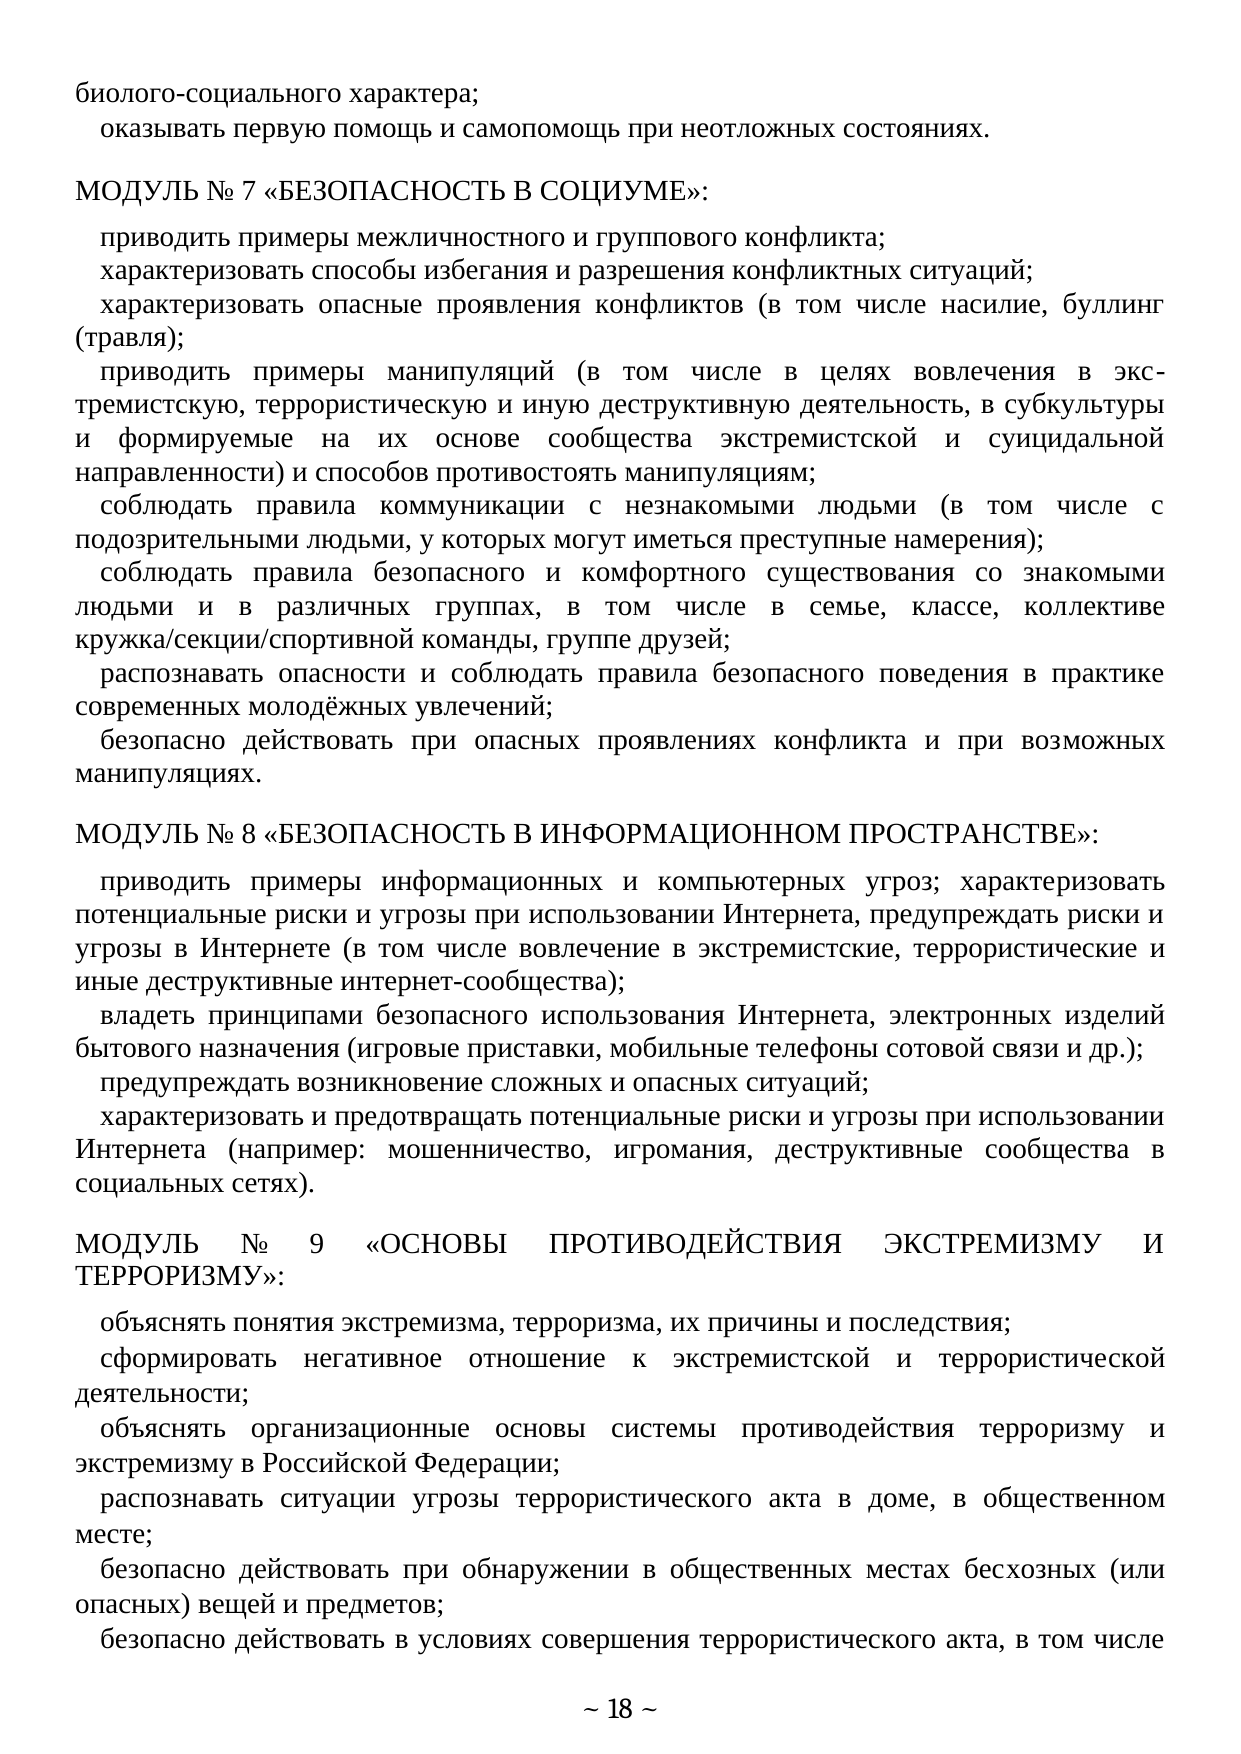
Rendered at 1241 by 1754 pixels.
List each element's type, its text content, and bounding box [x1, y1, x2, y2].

text оказывать первую помощь и самопомощь при неотложных состояниях. [75, 110, 1165, 144]
text соблюдать правила коммуникации с незнакомыми людьми (в том числе с подозрительными людьми, у которых могут иметься преступные намерения); [75, 487, 1165, 554]
text приводить примеры манипуляций (в том числе в целях вовлечения в экстремистскую, террористическую и иную деструктивную деятельность, в субкультуры и формируемые на их основе сообщества экстремистской и суицидальной направленности) и способов противостоять манипуляциям; [75, 353, 1165, 487]
text соблюдать правила безопасного и комфортного существования со знакомыми людьми и в различных группах, в том числе в семье, классе, коллективе кружка/секции/спортивной команды, группе друзей; [75, 554, 1165, 655]
text характеризовать способы избегания и разрешения конфликтных ситуаций; [75, 252, 1165, 286]
text приводить примеры информационных и компьютерных угроз; характеризовать потенциальные риски и угрозы при использовании Интернета, предупреждать риски и угрозы в Интернете (в том числе вовлечение в экстремистские, террористические и иные деструктивные интернет-сообщества); [75, 863, 1165, 997]
text характеризовать и предотвращать потенциальные риски и угрозы при использовании Интернета (например: мошенничество, игромания, деструктивные сообщества в социальных сетях). [75, 1098, 1165, 1198]
text безопасно действовать при опасных проявлениях конфликта и при возможных манипуляциях. [75, 722, 1165, 789]
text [75, 1621, 1165, 1655]
text объяснять понятия экстремизма, терроризма, их причины и последствия; [75, 1304, 1165, 1338]
text владеть принципами безопасного использования Интернета, электронных изделий бытового назначения (игровые приставки, мобильные телефоны сотовой связи и др.); [75, 997, 1165, 1064]
text МОДУЛЬ № 7 «БЕЗОПАСНОСТЬ В СОЦИУМЕ»: [75, 174, 1165, 206]
text характеризовать опасные проявления конфликтов (в том числе насилие, буллинг (травля); [75, 286, 1165, 353]
text предупреждать возникновение сложных и опасных ситуаций; [75, 1064, 1165, 1098]
text распознавать ситуации угрозы террористического акта в доме, в общественном месте; [75, 1481, 1165, 1549]
text приводить примеры межличностного и группового конфликта; [75, 219, 1165, 252]
text распознавать опасности и соблюдать правила безопасного поведения в практике современных молодёжных увлечений; [75, 655, 1165, 722]
text МОДУЛЬ № 8 «БЕЗОПАСНОСТЬ В ИНФОРМАЦИОННОМ ПРОСТРАНСТВЕ»: [75, 818, 1165, 850]
text безопасно действовать при обнаружении в общественных местах бесхозных (или опасных) вещей и предметов; [75, 1551, 1165, 1620]
text МОДУЛЬ № 9 «ОСНОВЫ ПРОТИВОДЕЙСТВИЯ ЭКСТРЕМИЗМУ И ТЕРРОРИЗМУ»: [75, 1227, 1165, 1292]
text объяснять организационные основы системы противодействия терроризму и экстремизму в Российской Федерации; [75, 1410, 1165, 1479]
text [75, 75, 1165, 108]
text сформировать негативное отношение к экстремистской и террористической деятельности; [75, 1340, 1165, 1408]
